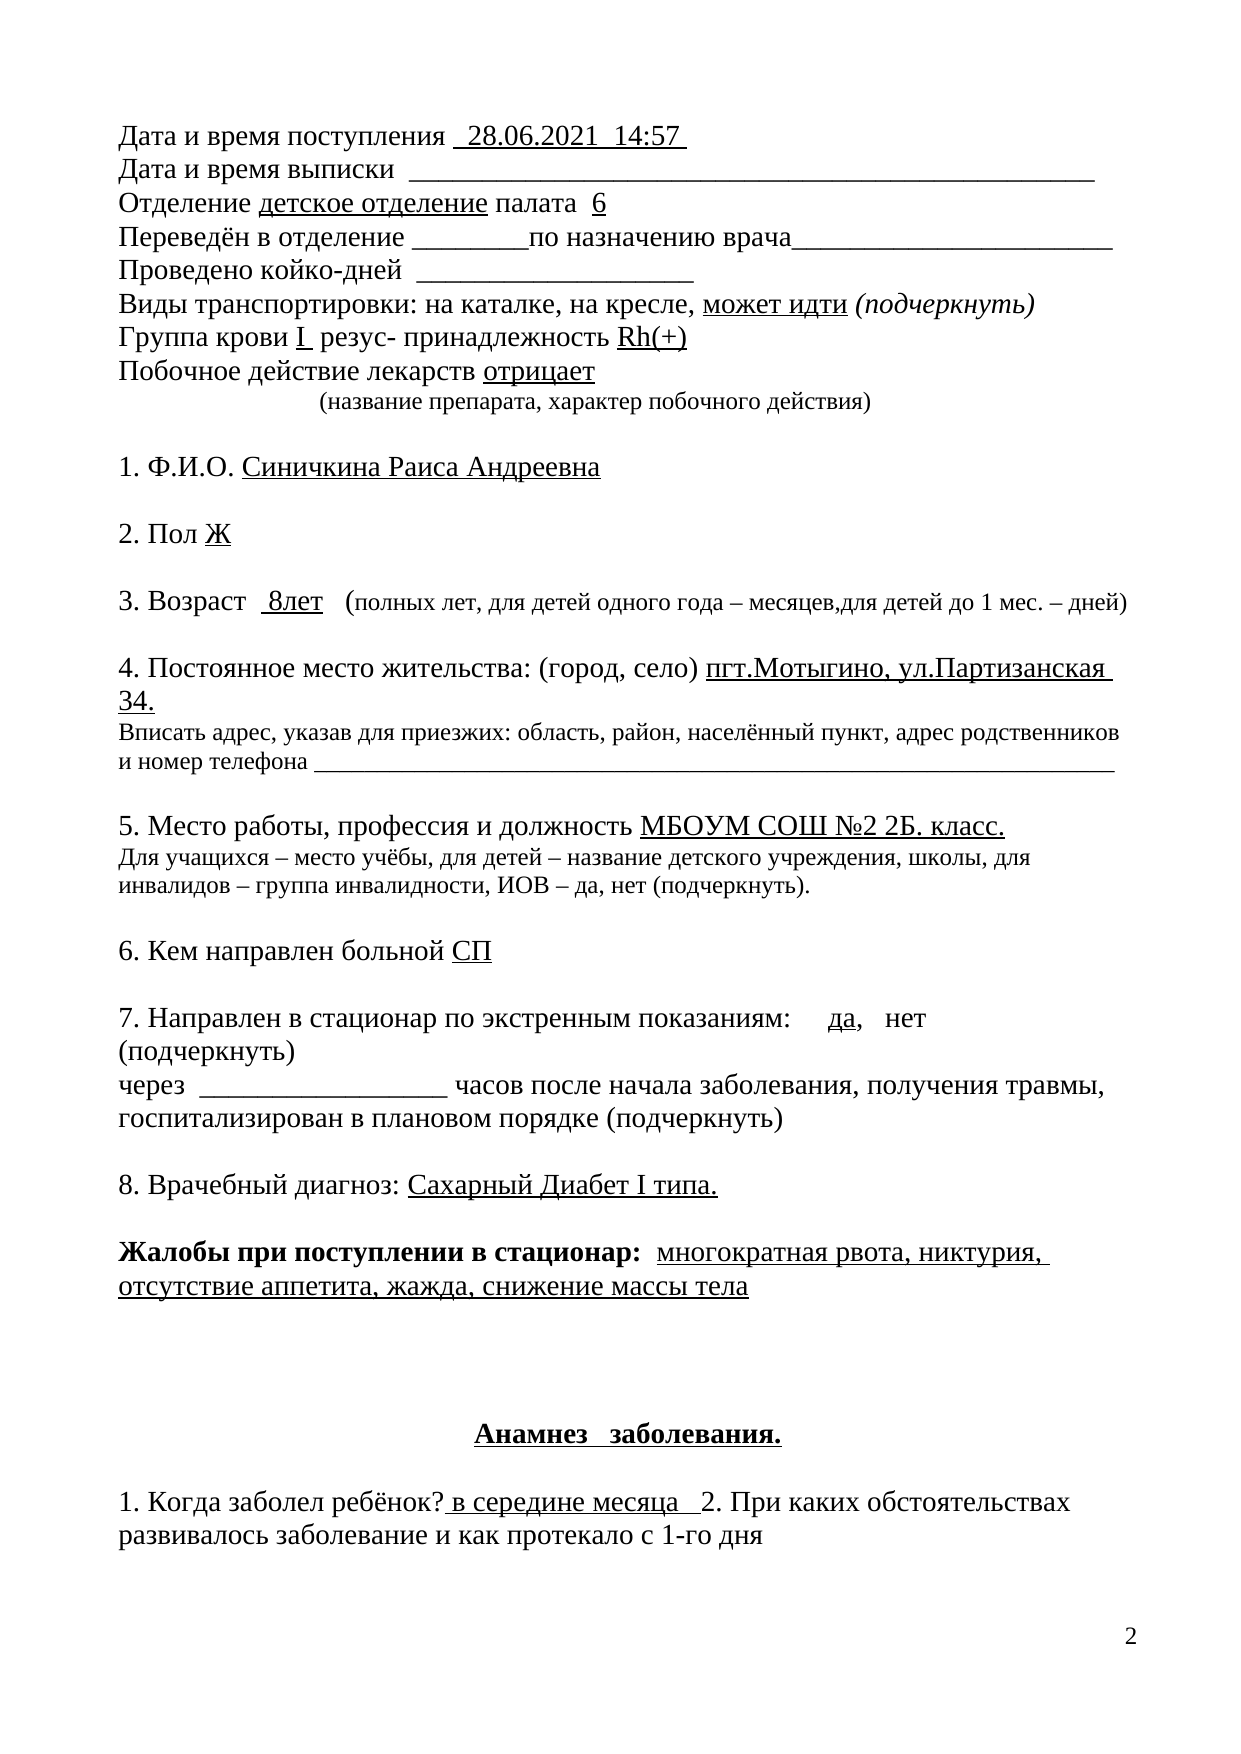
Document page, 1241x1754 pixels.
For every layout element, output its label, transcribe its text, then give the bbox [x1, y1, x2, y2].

text 3. Возраст 8лет (полных лет, для детей одного года – месяцев,для детей до 1 мес. – дней) [118, 583, 1137, 616]
text 6. Кем направлен больной СП [118, 933, 1137, 966]
text 4. Постоянное место жительства: (город, село) пгт.Мотыгино, ул.Партизанская 34. [118, 650, 1137, 717]
text 1. Ф.И.О. Синичкина Раиса Андреевна [118, 449, 1137, 482]
text Группа крови I резус- принадлежность Rh(+) [118, 319, 1137, 353]
text 5. Место работы, профессия и должность МБОУМ СОШ №2 2Б. класс. [118, 808, 1137, 842]
text Жалобы при поступлении в стационар: многократная рвота, никтурия, отсутствие аппетита, жажда, снижение массы тела [118, 1234, 1137, 1302]
text Дата и время поступления 28.06.2021 14:57 [118, 118, 1137, 152]
text Виды транспортировки: на каталке, на кресле, может идти (подчеркнуть) [118, 286, 1137, 319]
text Дата и время выписки _______________________________________________ [118, 152, 1137, 185]
text 8. Врачебный диагноз: Сахарный Диабет I типа. [118, 1167, 1137, 1201]
text Анамнез заболевания. [118, 1417, 1137, 1450]
text 1. Когда заболел ребёнок? в середине месяца 2. При каких обстоятельствах развивалось заболевание и как протекало с 1-го дня [118, 1484, 1137, 1551]
text через _________________ часов после начала заболевания, получения травмы, госпитализирован в плановом порядке (подчеркнуть) [118, 1067, 1137, 1134]
text Вписать адрес, указав для приезжих: область, район, населённый пункт, адрес родственников и номер телефона ________________________________________________________________ [118, 717, 1137, 774]
text 7. Направлен в стационар по экстренным показаниям: да, нет (подчеркнуть) [118, 1000, 1137, 1067]
text Для учащихся – место учёбы, для детей – название детского учреждения, школы, для инвалидов – группа инвалидности, ИОВ – да, нет (подчеркнуть). [118, 842, 1137, 899]
text Отделение детское отделение палата 6 [118, 185, 1137, 219]
text Побочное действие лекарств отрицает [118, 353, 1137, 386]
text Переведён в отделение ________по назначению врача______________________ [118, 219, 1137, 252]
text (название препарата, характер побочного действия) [118, 386, 1137, 415]
text Проведено койко-дней ___________________ [118, 252, 1137, 286]
text 2. Пол Ж [118, 516, 1137, 549]
